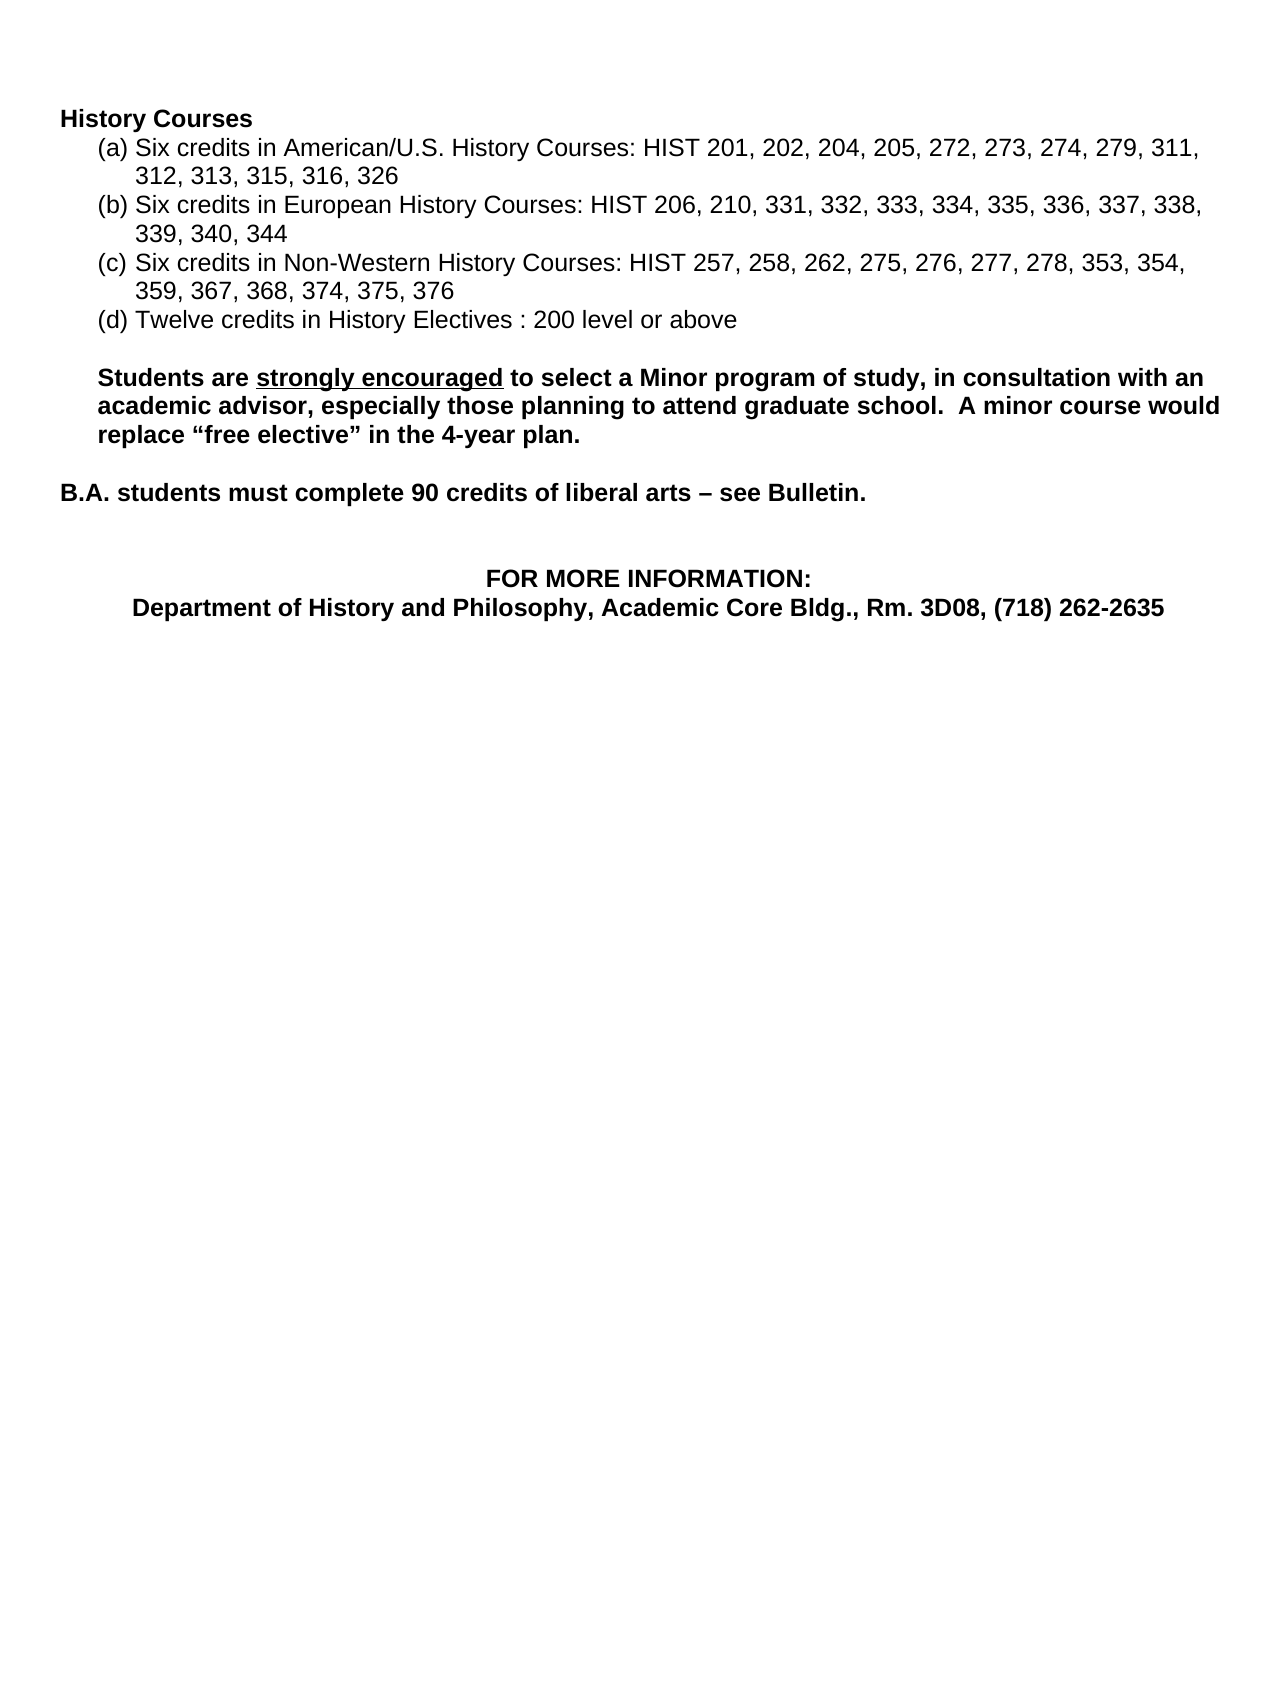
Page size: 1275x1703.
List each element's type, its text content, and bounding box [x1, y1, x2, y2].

text Department of History and Philosophy, Academic Core Bldg., Rm. 3D08, (718) 262-2635 [60, 592, 1237, 621]
list Six credits in European History Courses: HIST 206, 210, 331, 332, 333, 334, 335, 336, 337, 338, 339, 340, 344 [97, 190, 1237, 247]
list Twelve credits in History Electives : 200 level or above [97, 305, 1237, 334]
text B.A. students must complete 90 credits of liberal arts – see Bulletin. [60, 477, 1237, 506]
text Students are strongly encouraged to select a Minor program of study, in consultation with an academic advisor, especially those planning to attend graduate school. A minor course would replace “free elective” in the 4-year plan. [97, 362, 1237, 449]
list Six credits in American/U.S. History Courses: HIST 201, 202, 204, 205, 272, 273, 274, 279, 311, 312, 313, 315, 316, 326 [97, 132, 1237, 190]
text FOR MORE INFORMATION: [60, 564, 1237, 592]
text History Courses [60, 104, 1237, 132]
list Six credits in Non-Western History Courses: HIST 257, 258, 262, 275, 276, 277, 278, 353, 354, 359, 367, 368, 374, 375, 376 [97, 247, 1237, 305]
